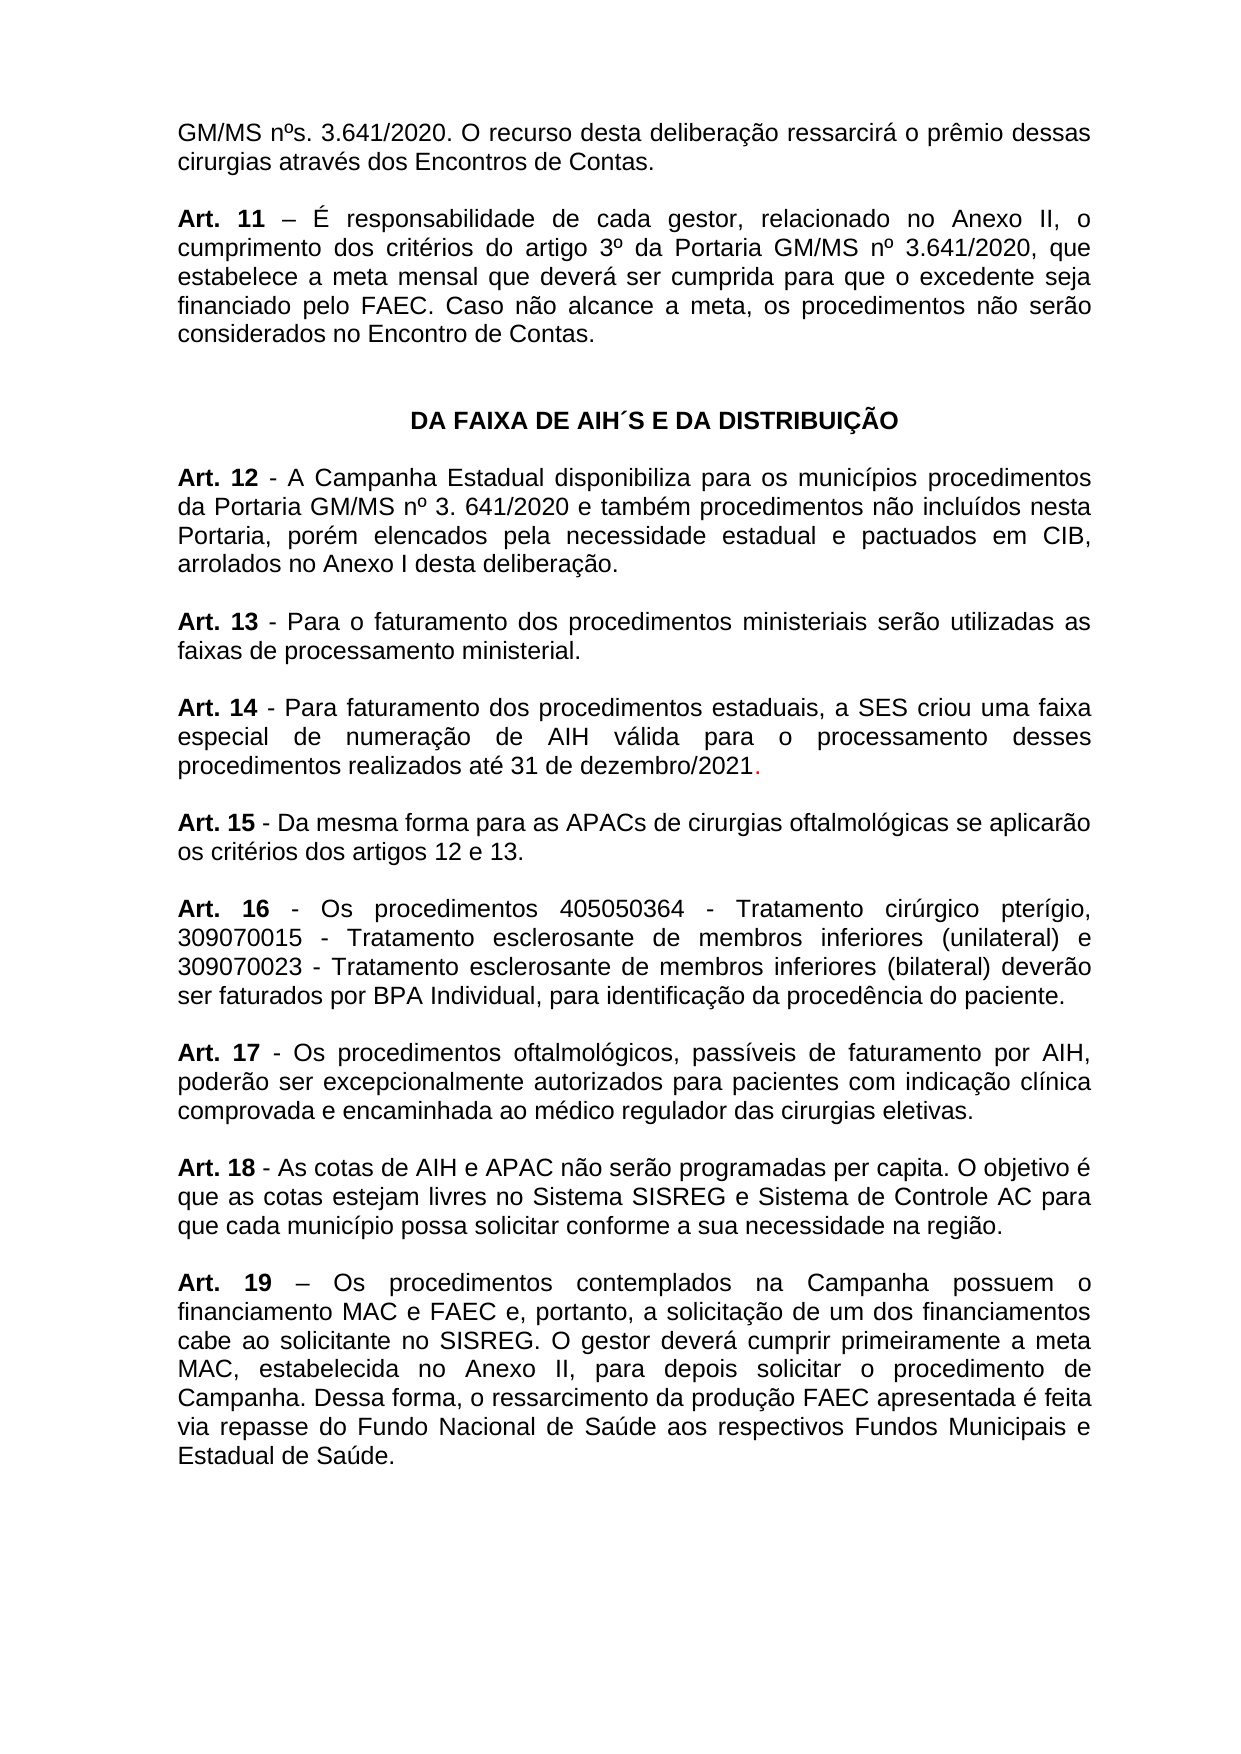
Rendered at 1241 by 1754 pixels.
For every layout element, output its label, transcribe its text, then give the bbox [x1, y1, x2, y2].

text DA FAIXA DE AIH´S E DA DISTRIBUIÇÃO [216, 406, 1093, 434]
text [177, 118, 1093, 176]
text Art. 19 – Os procedimentos contemplados na Campanha possuem o financiamento MAC e FAEC e, portanto, a solicitação de um dos financiamentos cabe ao solicitante no SISREG. O gestor deverá cumprir primeiramente a meta MAC, estabelecida no Anexo II, para depois solicitar o procedimento de Campanha. Dessa forma, o ressarcimento da produção FAEC apresentada é feita via repasse do Fundo Nacional de Saúde aos respectivos Fundos Municipais e Estadual de Saúde. [177, 1268, 1093, 1469]
text Art. 11 – É responsabilidade de cada gestor, relacionado no Anexo II, o cumprimento dos critérios do artigo 3º da Portaria GM/MS nº 3.641/2020, que estabelece a meta mensal que deverá ser cumprida para que o excedente seja financiado pelo FAEC. Caso não alcance a meta, os procedimentos não serão considerados no Encontro de Contas. [177, 204, 1093, 348]
text Art. 17 - Os procedimentos oftalmológicos, passíveis de faturamento por AIH, poderão ser excepcionalmente autorizados para pacientes com indicação clínica comprovada e encaminhada ao médico regulador das cirurgias eletivas. [177, 1038, 1093, 1124]
text Art. 15 - Da mesma forma para as APACs de cirurgias oftalmológicas se aplicarão os critérios dos artigos 12 e 13. [177, 808, 1093, 866]
text Art. 13 - Para o faturamento dos procedimentos ministeriais serão utilizadas as faixas de processamento ministerial. [177, 607, 1093, 664]
text Art. 14 - Para faturamento dos procedimentos estaduais, a SES criou uma faixa especial de numeração de AIH válida para o processamento desses procedimentos realizados até 31 de dezembro/2021. [177, 693, 1093, 779]
text Art. 12 - A Campanha Estadual disponibiliza para os municípios procedimentos da Portaria GM/MS nº 3. 641/2020 e também procedimentos não incluídos nesta Portaria, porém elencados pela necessidade estadual e pactuados em CIB, arrolados no Anexo I desta deliberação. [177, 463, 1093, 578]
text Art. 18 - As cotas de AIH e APAC não serão programadas per capita. O objetivo é que as cotas estejam livres no Sistema SISREG e Sistema de Controle AC para que cada município possa solicitar conforme a sua necessidade na região. [177, 1153, 1093, 1239]
text Art. 16 - Os procedimentos 405050364 - Tratamento cirúrgico pterígio, 309070015 - Tratamento esclerosante de membros inferiores (unilateral) e 309070023 - Tratamento esclerosante de membros inferiores (bilateral) deverão ser faturados por BPA Individual, para identificação da procedência do paciente. [177, 894, 1093, 1009]
